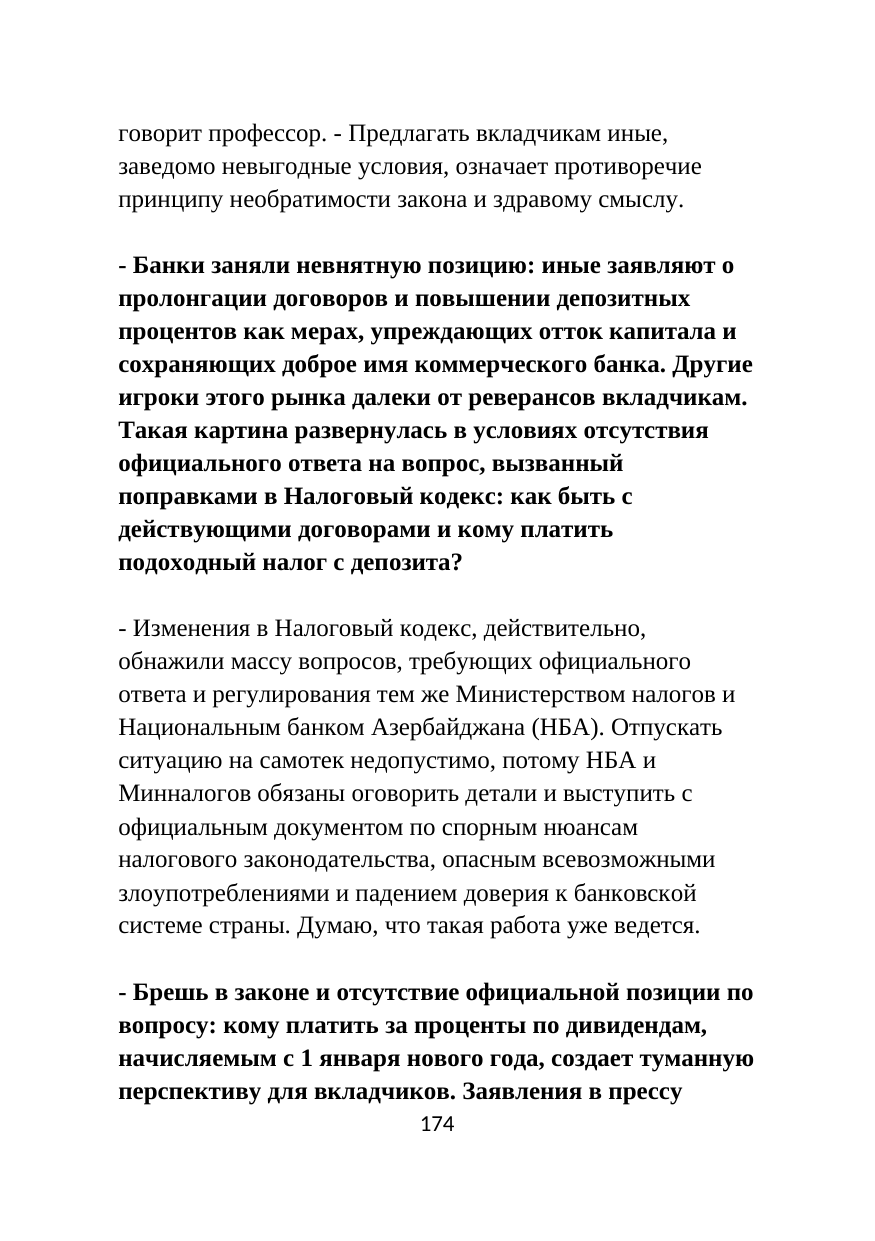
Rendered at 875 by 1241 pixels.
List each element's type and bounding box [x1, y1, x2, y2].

text [118, 118, 756, 1104]
